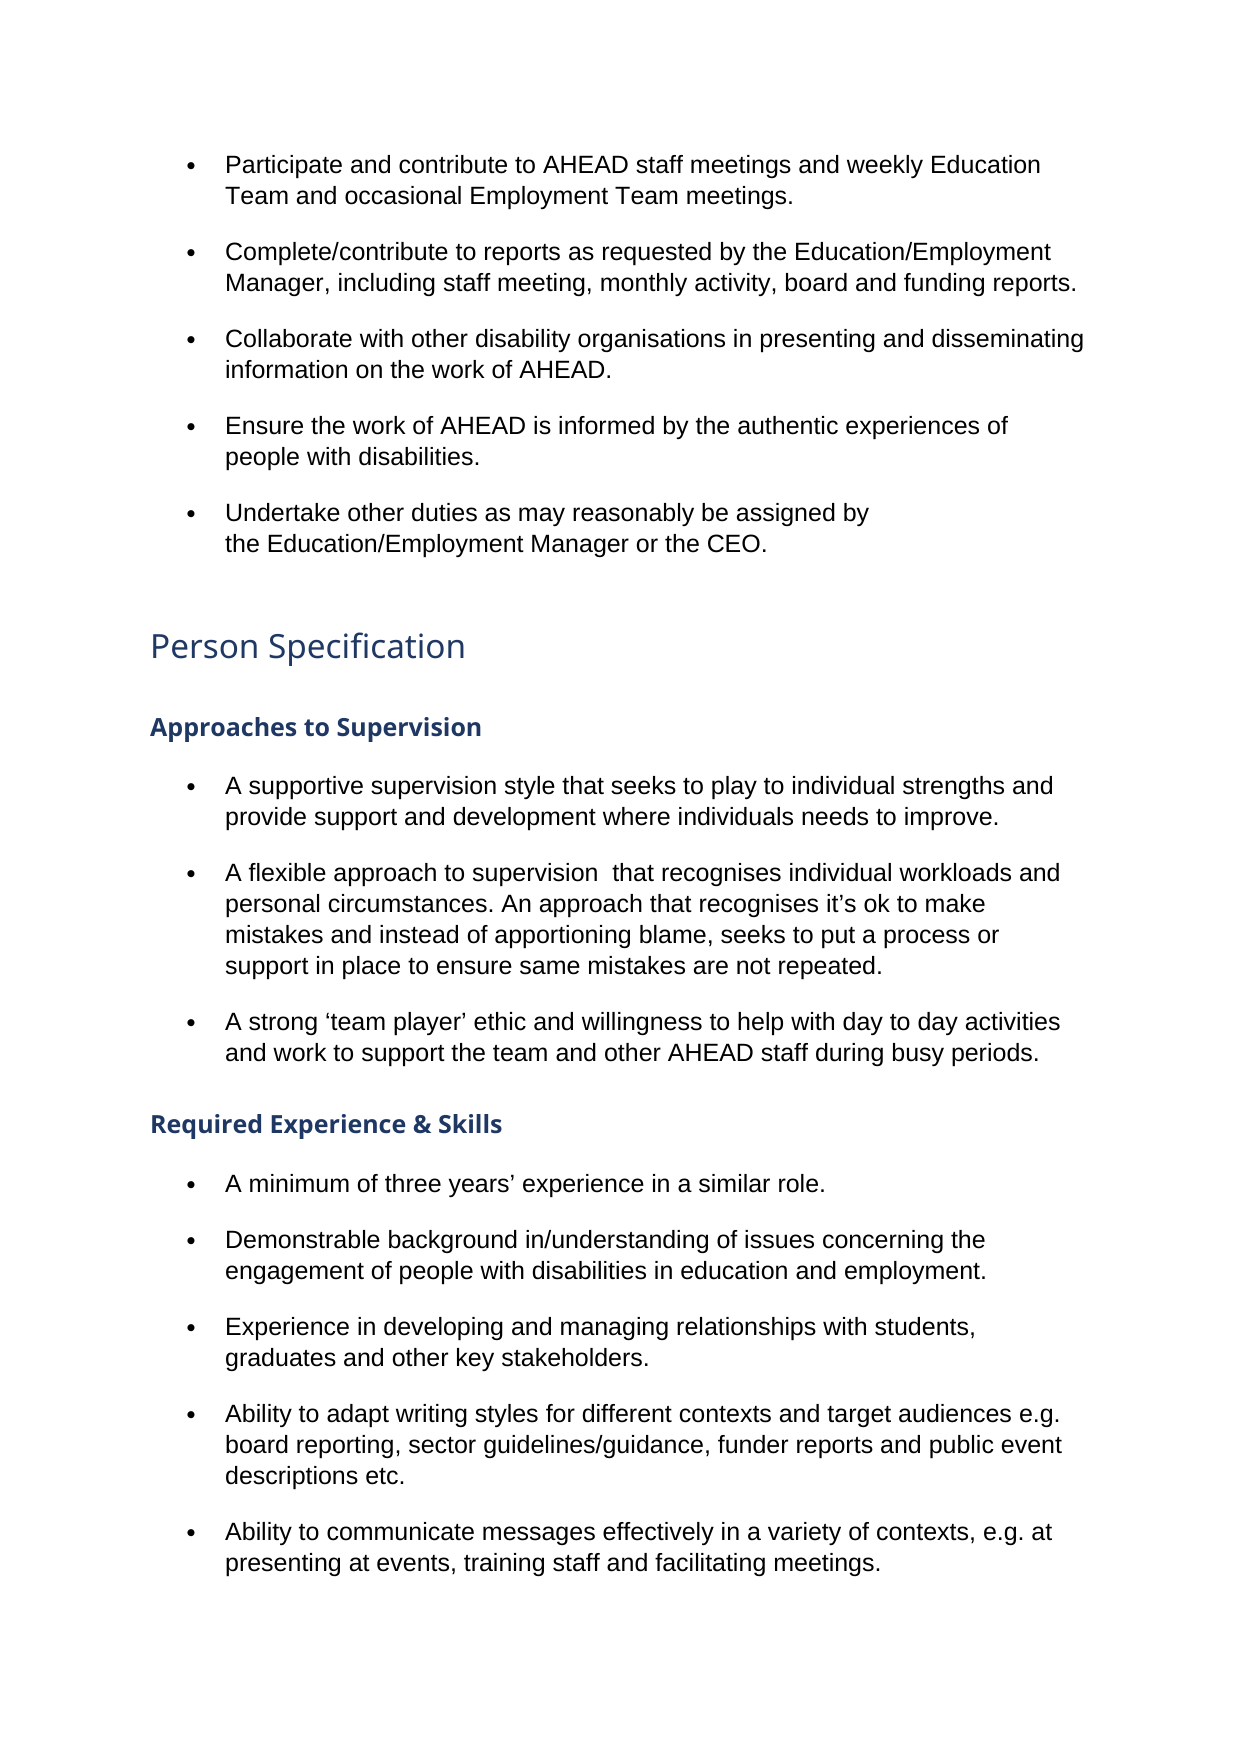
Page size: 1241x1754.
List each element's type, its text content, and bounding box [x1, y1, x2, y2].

subtitle Approaches to Supervision [150, 709, 1090, 743]
list Experience in developing and managing relationships with students, graduates and other key stakeholders. [187, 1312, 1090, 1372]
list Undertake other duties as may reasonably be assigned by the Education/Employment Manager or the CEO. [187, 498, 1090, 558]
list A strong ‘team player’ ethic and willingness to help with day to day activities and work to support the team and other AHEAD staff during busy periods. [187, 1007, 1090, 1067]
list Participate and contribute to AHEAD staff meetings and weekly Education Team and occasional Employment Team meetings. [187, 150, 1090, 210]
list A flexible approach to supervision that recognises individual workloads and personal circumstances. An approach that recognises it’s ok to make mistakes and instead of apportioning blame, seeks to put a process or support in place to ensure same mistakes are not repeated. [187, 858, 1090, 980]
subtitle Required Experience & Skills [150, 1107, 1090, 1141]
list Complete/contribute to reports as requested by the Education/Employment Manager, including staff meeting, monthly activity, board and funding reports. [187, 237, 1090, 297]
list A minimum of three years’ experience in a similar role. [187, 1169, 1090, 1197]
list Collaborate with other disability organisations in presenting and disseminating information on the work of AHEAD. [187, 324, 1090, 384]
subtitle Person Specification [150, 623, 1090, 668]
list Ability to communicate messages effectively in a variety of contexts, e.g. at presenting at events, training staff and facilitating meetings. [187, 1517, 1090, 1577]
list Ensure the work of AHEAD is informed by the authentic experiences of people with disabilities. [187, 411, 1090, 471]
list Demonstrable background in/understanding of issues concerning the engagement of people with disabilities in education and employment. [187, 1225, 1090, 1284]
list Ability to adapt writing styles for different contexts and target audiences e.g. board reporting, sector guidelines/guidance, funder reports and public event descriptions etc. [187, 1399, 1090, 1490]
list A supportive supervision style that seeks to play to individual strengths and provide support and development where individuals needs to improve. [187, 771, 1090, 831]
